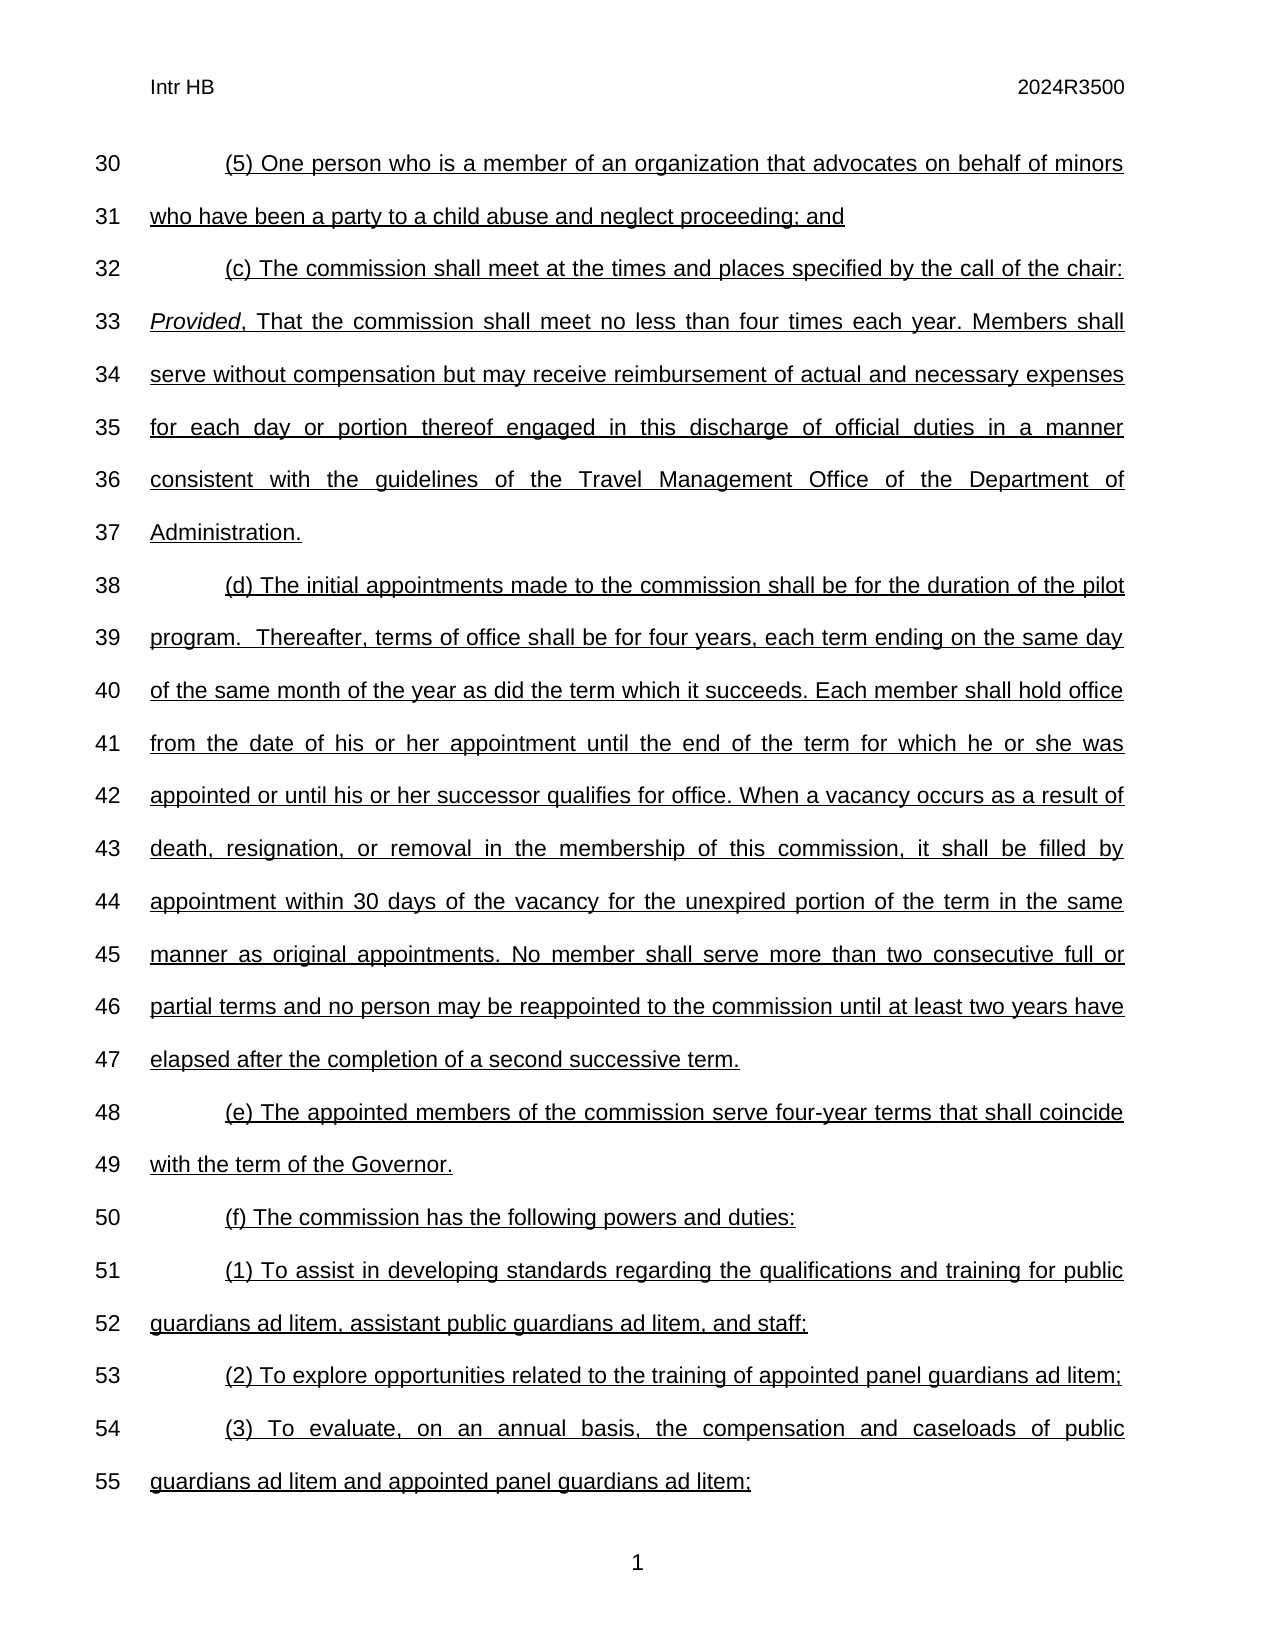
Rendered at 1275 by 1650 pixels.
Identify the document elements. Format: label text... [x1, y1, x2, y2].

text (c) The commission shall meet at the times and places specified by the call of the chair: Provided, That the commission shall meet no less than four times each year. Members shall serve without compensation but may receive reimbursement of actual and necessary expenses for each day or portion thereof engaged in this discharge of official duties in a manner consistent with the guidelines of the Travel Management Office of the Department of Administration. [150, 490, 1125, 545]
text (2) To explore opportunities related to the training of appointed panel guardians ad litem; [150, 1362, 1125, 1389]
text (1) To assist in developing standards regarding the qualifications and training for public guardians ad litem, assistant public guardians ad litem, and staff; [150, 1257, 1125, 1336]
text (3) To evaluate, on an annual basis, the compensation and caseloads of public guardians ad litem and appointed panel guardians ad litem; [150, 1415, 1125, 1494]
text (e) The appointed members of the commission serve four-year terms that shall coincide with the term of the Governor. [150, 1099, 1125, 1178]
text (c) The commission shall meet at the times and places specified by the call of the chair: Provided, That the commission shall meet no less than four times each year. Members shall serve without compensation but may receive reimbursement of actual and necessary expenses for each day or portion thereof engaged in this discharge of official duties in a manner consistent with the guidelines of the Travel Management Office of the Department of Administration. [150, 332, 1125, 384]
text (d) The initial appointments made to the commission shall be for the duration of the pilot program. Thereafter, terms of office shall be for four years, each term ending on the same day of the same month of the year as did the term which it succeeds. Each member shall hold office from the date of his or her appointment until the end of the term for which he or she was appointed or until his or her successor qualifies for office. When a vacancy occurs as a result of death, resignation, or removal in the membership of this commission, it shall be filled by appointment within 30 days of the vacancy for the unexpired portion of the term in the same manner as original appointments. No member shall serve more than two consecutive full or partial terms and no person may be reappointed to the commission until at least two years have elapsed after the completion of a second successive term. [150, 572, 1125, 753]
text (5) One person who is a member of an organization that advocates on behalf of minors who have been a party to a child abuse and neglect proceeding; and [150, 150, 1125, 229]
text (c) The commission shall meet at the times and places specified by the call of the chair: Provided, That the commission shall meet no less than four times each year. Members shall serve without compensation but may receive reimbursement of actual and necessary expenses for each day or portion thereof engaged in this discharge of official duties in a manner consistent with the guidelines of the Travel Management Office of the Department of Administration. [150, 385, 1125, 489]
text (d) The initial appointments made to the commission shall be for the duration of the pilot program. Thereafter, terms of office shall be for four years, each term ending on the same day of the same month of the year as did the term which it succeeds. Each member shall hold office from the date of his or her appointment until the end of the term for which he or she was appointed or until his or her successor qualifies for office. When a vacancy occurs as a result of death, resignation, or removal in the membership of this commission, it shall be filled by appointment within 30 days of the vacancy for the unexpired portion of the term in the same manner as original appointments. No member shall serve more than two consecutive full or partial terms and no person may be reappointed to the commission until at least two years have elapsed after the completion of a second successive term. [150, 806, 1125, 963]
text (c) The commission shall meet at the times and places specified by the call of the chair: Provided, That the commission shall meet no less than four times each year. Members shall serve without compensation but may receive reimbursement of actual and necessary expenses for each day or portion thereof engaged in this discharge of official duties in a manner consistent with the guidelines of the Travel Management Office of the Department of Administration. [150, 255, 1125, 331]
text (f) The commission has the following powers and duties: [150, 1204, 1125, 1231]
